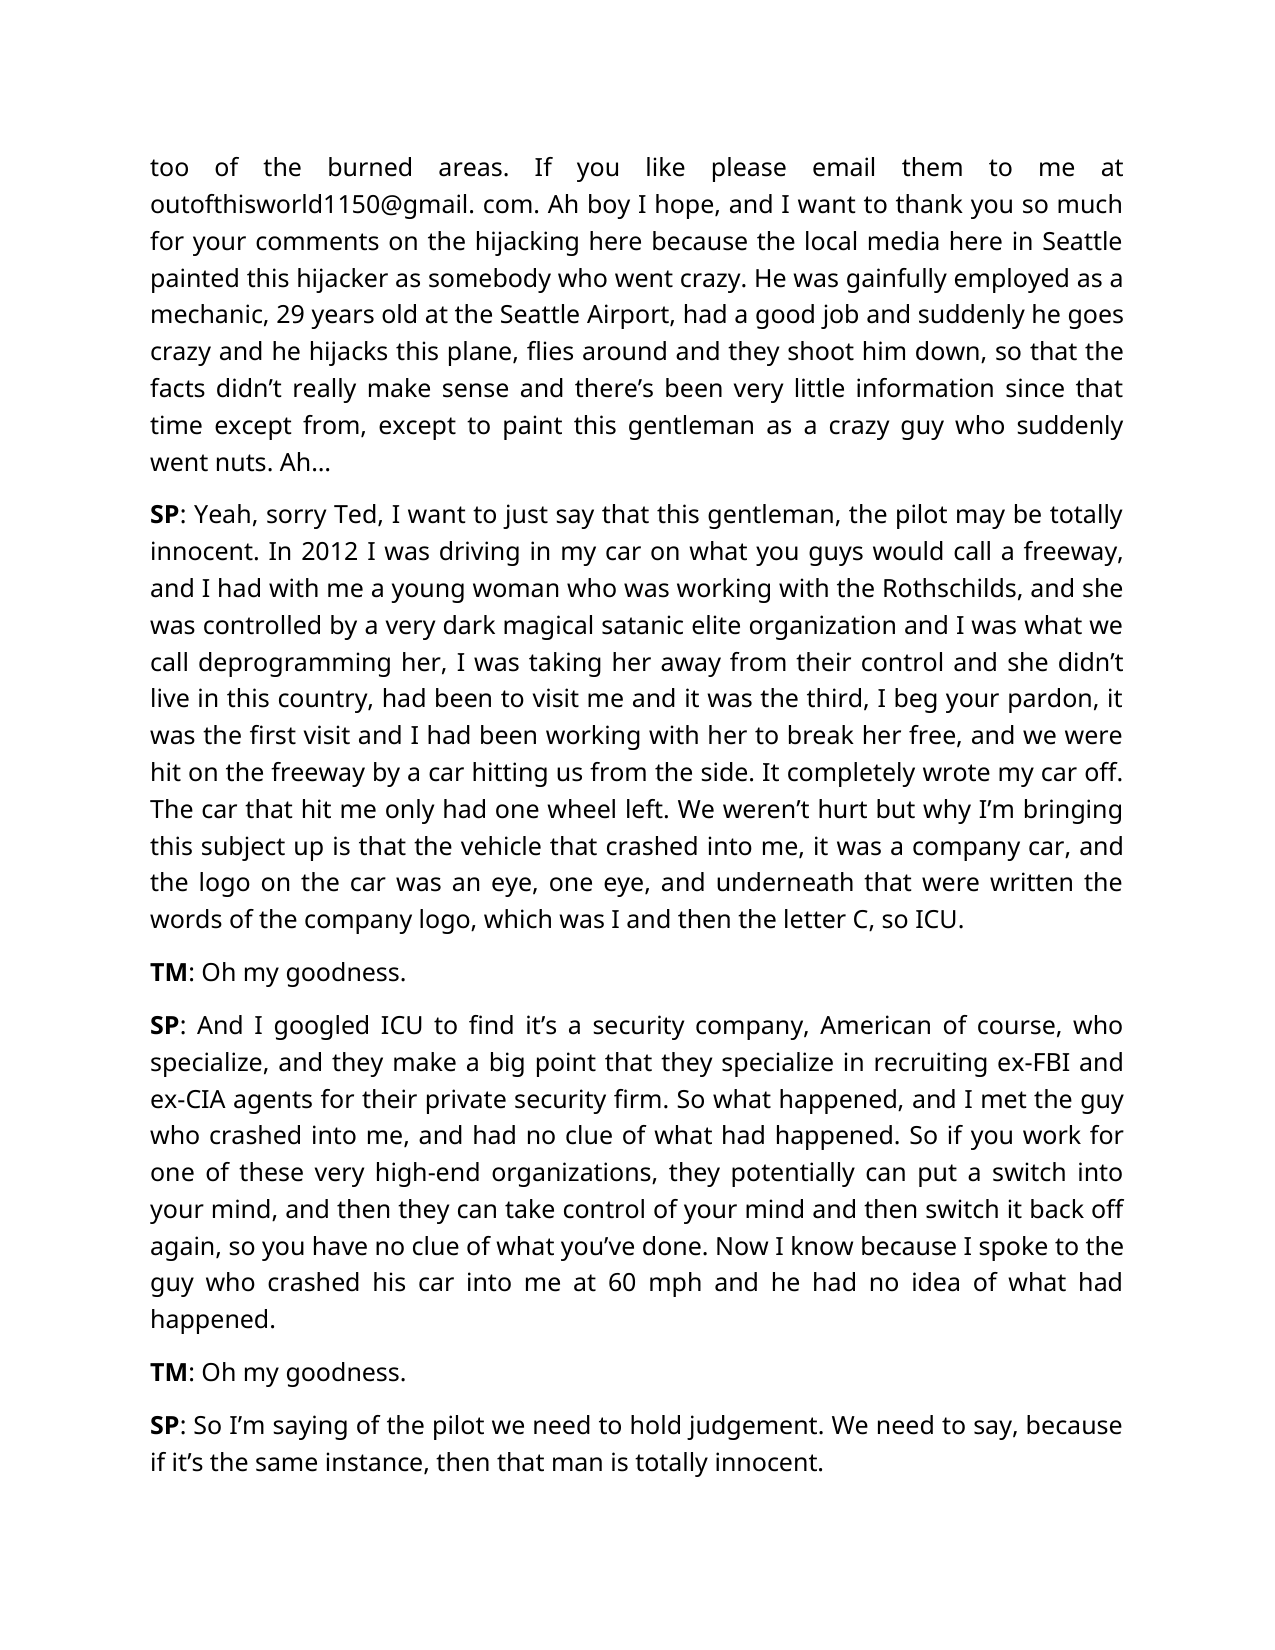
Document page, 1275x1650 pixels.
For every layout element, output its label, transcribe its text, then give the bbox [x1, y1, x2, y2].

text SP: And I googled ICU to find it’s a security company, American of course, who specialize, and they make a big point that they specialize in recruiting ex-FBI and ex-CIA agents for their private security firm. So what happened, and I met the guy who crashed into me, and had no clue of what had happened. So if you work for one of these very high-end organizations, they potentially can put a switch into your mind, and then they can take control of your mind and then switch it back off again, so you have no clue of what you’ve done. Now I know because I spoke to the guy who crashed his car into me at 60 mph and he had no idea of what had happened. [150, 1008, 1125, 1336]
text TM: Oh my goodness. [150, 955, 1125, 989]
text TM: Oh my goodness. [150, 1355, 1125, 1389]
text SP: So I’m saying of the pilot we need to hold judgement. We need to say, because if it’s the same instance, then that man is totally innocent. [150, 1408, 1125, 1479]
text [150, 150, 1125, 478]
text SP: Yeah, sorry Ted, I want to just say that this gentleman, the pilot may be totally innocent. In 2012 I was driving in my car on what you guys would call a freeway, and I had with me a young woman who was working with the Rothschilds, and she was controlled by a very dark magical satanic elite organization and I was what we call deprogramming her, I was taking her away from their control and she didn’t live in this country, had been to visit me and it was the third, I beg your pardon, it was the first visit and I had been working with her to break her free, and we were hit on the freeway by a car hitting us from the side. It completely wrote my car off. The car that hit me only had one wheel left. We weren’t hurt but why I’m bringing this subject up is that the vehicle that crashed into me, it was a company car, and the logo on the car was an eye, one eye, and underneath that were written the words of the company logo, which was I and then the letter C, so ICU. [150, 497, 1125, 936]
